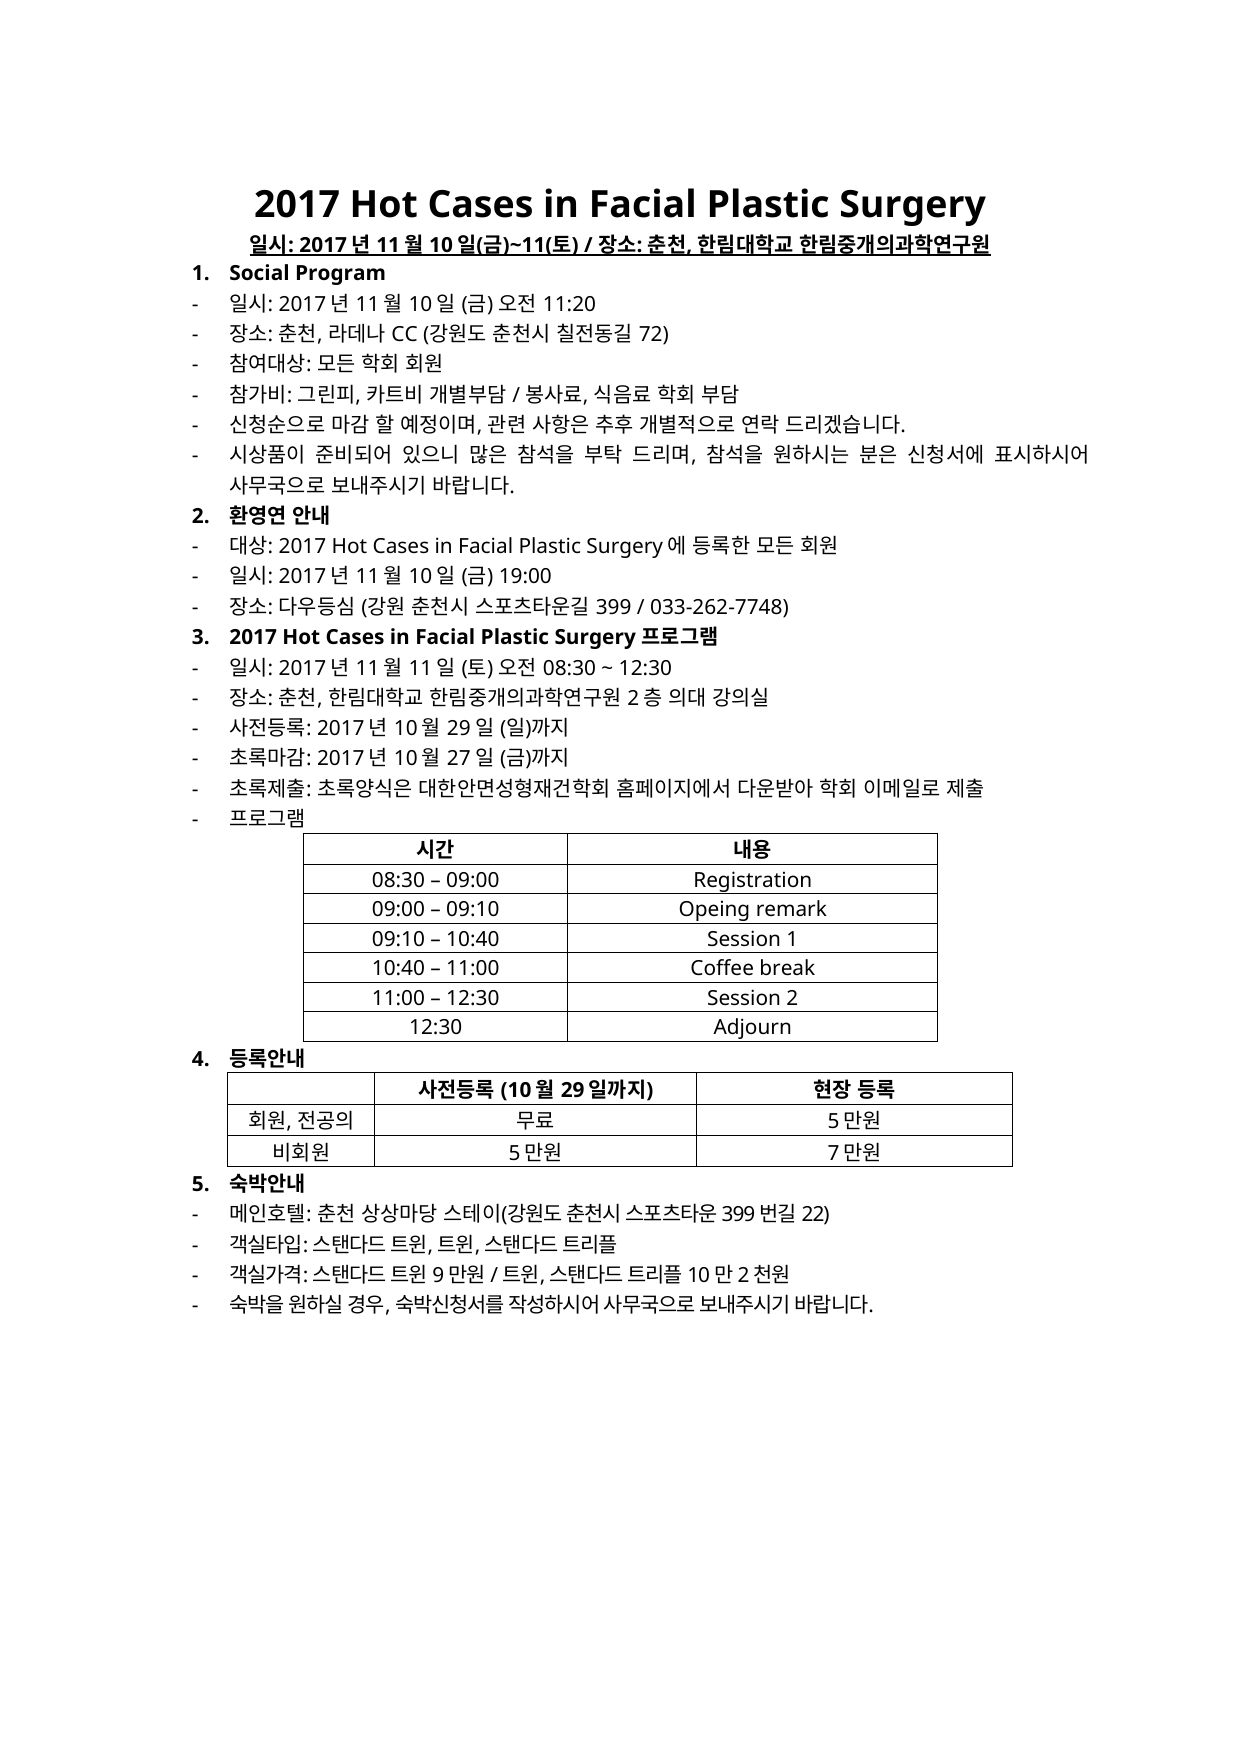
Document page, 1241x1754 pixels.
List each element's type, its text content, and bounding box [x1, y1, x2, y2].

list 일시: 2017년 11월 10일 (금) 19:00 [192, 560, 1090, 590]
list 환영연 안내 [192, 499, 1090, 529]
list 사전등록: 2017년 10월 29일 (일)까지 [192, 711, 1090, 742]
list 시상품이 준비되어 있으니 많은 참석을 부탁 드리며, 참석을 원하시는 분은 신청서에 표시하시어 사무국으로 보내주시기 바랍니다. [192, 438, 1090, 499]
table_cell Session 2 [568, 983, 937, 1011]
text 2017 Hot Cases in Facial Plastic Surgery [150, 177, 1090, 228]
table_cell Session 1 [568, 924, 937, 952]
list 객실타입: 스탠다드 트윈, 트윈, 스탠다드 트리플 [192, 1228, 1090, 1258]
table_cell 7만원 [697, 1136, 1012, 1166]
list 참여대상: 모든 학회 회원 [192, 348, 1090, 378]
table_cell 11:00 – 12:30 [304, 983, 567, 1011]
list 메인호텔: 춘천 상상마당 스테이(강원도 춘천시 스포츠타운399번길 22) [192, 1197, 1090, 1228]
list 프로그램 [192, 802, 1090, 833]
table_cell 무료 [375, 1105, 696, 1135]
list 초록제출: 초록양식은 대한안면성형재건학회 홈페이지에서 다운받아 학회 이메일로 제출 [192, 772, 1090, 802]
table_cell 09:00 – 09:10 [304, 894, 567, 923]
list Social Program [192, 258, 1090, 287]
table_cell 회원, 전공의 [228, 1105, 374, 1135]
table_cell 08:30 – 09:00 [304, 865, 567, 893]
list 장소: 춘천, 한림대학교 한림중개의과학연구원 2층 의대 강의실 [192, 681, 1090, 711]
list 장소: 춘천, 라데나 CC (강원도 춘천시 칠전동길 72) [192, 317, 1090, 348]
table_cell Registration [568, 865, 937, 893]
table_cell 5만원 [375, 1136, 696, 1166]
list 일시: 2017년 11월 11일 (토) 오전 08:30 ~ 12:30 [192, 651, 1090, 681]
table_header 사전등록 (10월 29일까지) [375, 1073, 696, 1103]
list 대상: 2017 Hot Cases in Facial Plastic Surgery에 등록한 모든 회원 [192, 529, 1090, 560]
list 초록마감: 2017년 10월 27일 (금)까지 [192, 742, 1090, 772]
table_cell 09:10 – 10:40 [304, 924, 567, 952]
list 참가비: 그린피, 카트비 개별부담 / 봉사료, 식음료 학회 부담 [192, 378, 1090, 408]
table_cell 비회원 [228, 1136, 374, 1166]
table_cell Adjourn [568, 1012, 937, 1041]
list 2017 Hot Cases in Facial Plastic Surgery 프로그램 [192, 620, 1090, 651]
list 일시: 2017년 11월 10일 (금) 오전 11:20 [192, 287, 1090, 317]
table_header 시간 [304, 834, 567, 864]
table_cell 12:30 [304, 1012, 567, 1041]
table_header 현장 등록 [697, 1073, 1012, 1103]
list 장소: 다우등심 (강원 춘천시 스포츠타운길 399 / 033-262-7748) [192, 590, 1090, 620]
list 숙박을 원하실 경우, 숙박신청서를 작성하시어 사무국으로 보내주시기 바랍니다. [192, 1288, 1090, 1319]
list 신청순으로 마감 할 예정이며, 관련 사항은 추후 개별적으로 연락 드리겠습니다. [192, 408, 1090, 438]
table_header 내용 [568, 834, 937, 864]
table_cell Opeing remark [568, 894, 937, 923]
table_cell Coffee break [568, 953, 937, 982]
list 객실가격: 스탠다드 트윈 9만원 / 트윈, 스탠다드 트리플 10만2천원 [192, 1258, 1090, 1288]
list 숙박안내 [192, 1167, 1090, 1197]
list 등록안내 [192, 1042, 1090, 1072]
text 일시: 2017년 11월 10일(금)~11(토) / 장소: 춘천, 한림대학교 한림중개의과학연구원 [150, 228, 1090, 258]
table_cell 5만원 [697, 1105, 1012, 1135]
table_header [228, 1073, 374, 1103]
table_cell 10:40 – 11:00 [304, 953, 567, 982]
